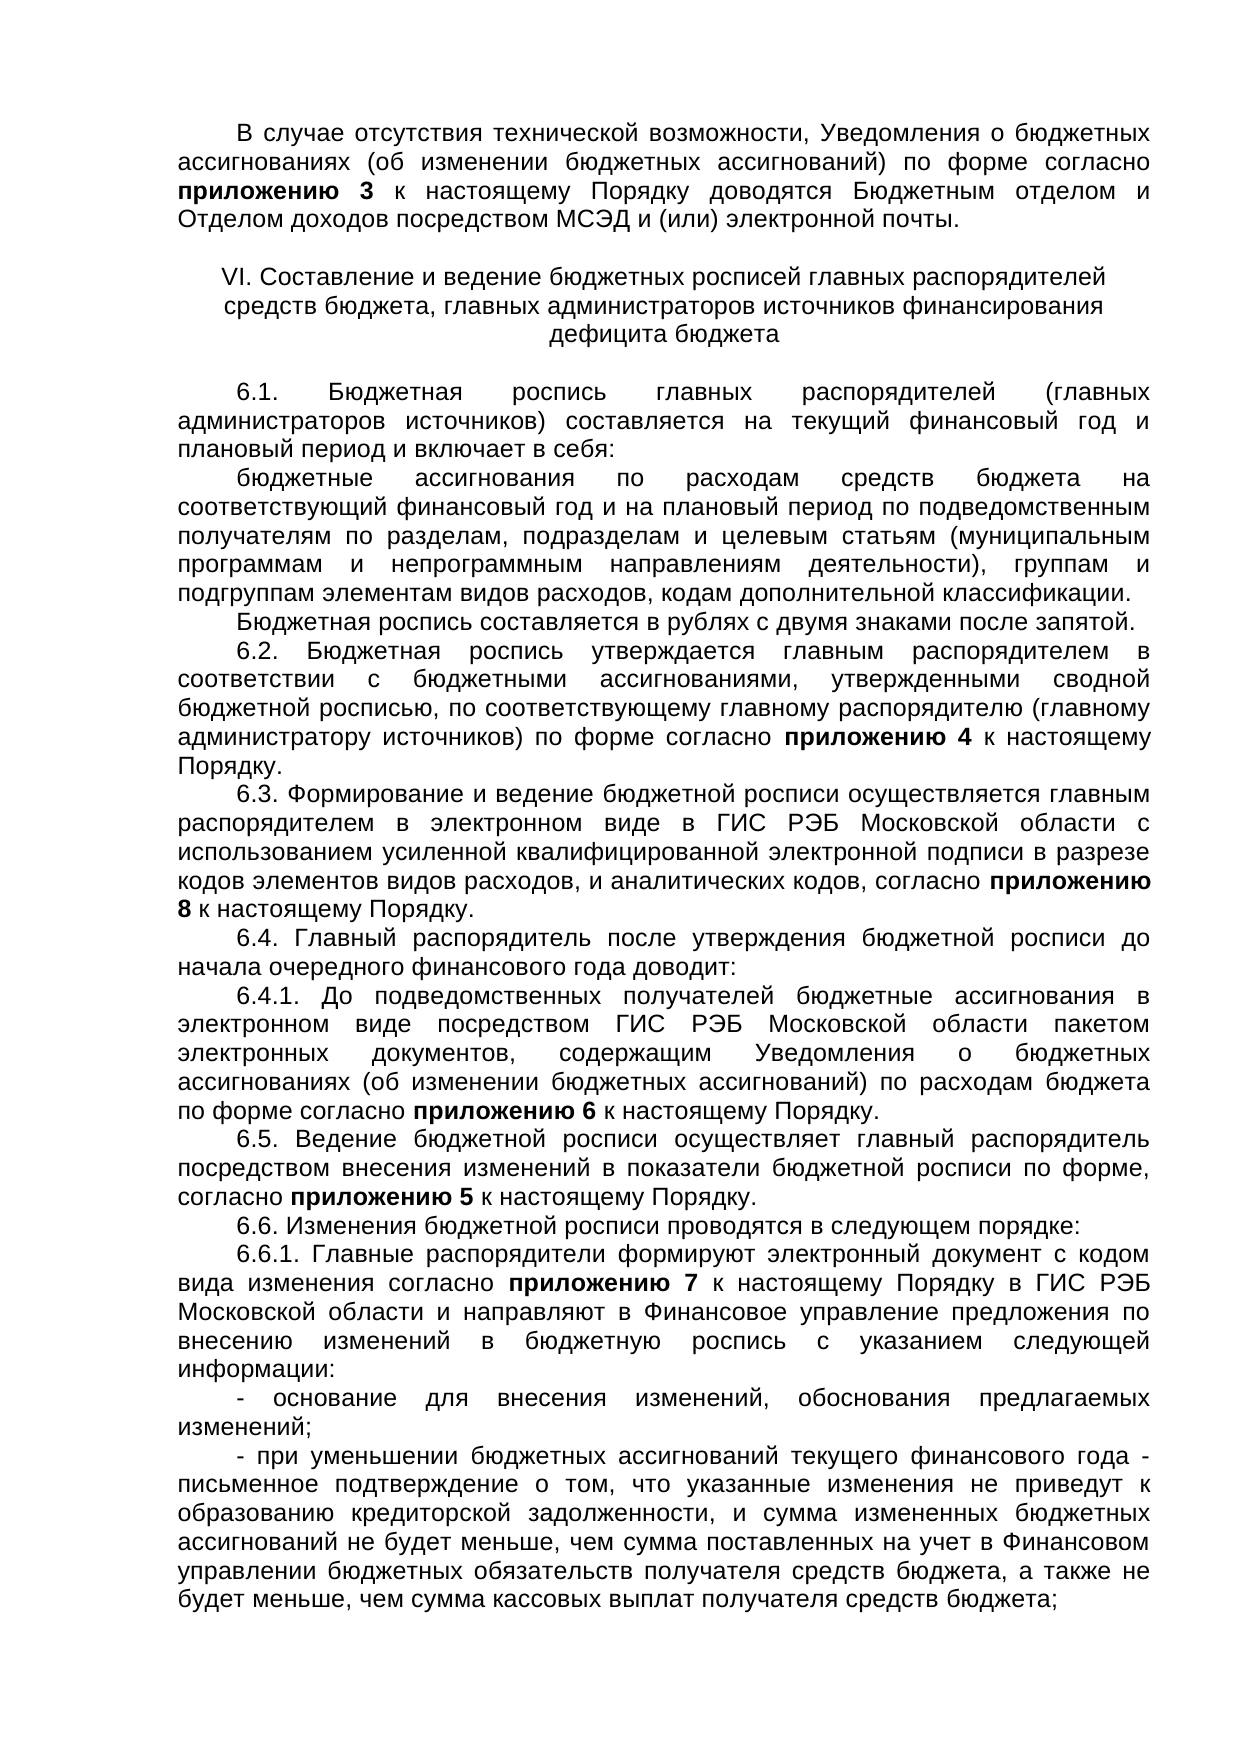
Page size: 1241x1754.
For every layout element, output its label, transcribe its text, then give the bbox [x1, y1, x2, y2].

text 6.3. Формирование и ведение бюджетной росписи осуществляется главным распорядителем в электронном виде в ГИС РЭБ Московской области с использованием усиленной квалифицированной электронной подписи в разрезе кодов элементов видов расходов, и аналитических кодов, согласно приложению 8 к настоящему Порядку. [177, 779, 1152, 923]
text - при уменьшении бюджетных ассигнований текущего финансового года - письменное подтверждение о том, что указанные изменения не приведут к образованию кредиторской задолженности, и сумма измененных бюджетных ассигнований не будет меньше, чем сумма поставленных на учет в Финансовом управлении бюджетных обязательств получателя средств бюджета, а также не будет меньше, чем сумма кассовых выплат получателя средств бюджета; [177, 1441, 1152, 1613]
text - основание для внесения изменений, обоснования предлагаемых изменений; [177, 1383, 1152, 1441]
text В случае отсутствия технической возможности, Уведомления о бюджетных ассигнованиях (об изменении бюджетных ассигнований) по форме согласно приложению 3 к настоящему Порядку доводятся Бюджетным отделом и Отделом доходов посредством МСЭД и (или) электронной почты. [177, 118, 1152, 233]
text бюджетные ассигнования по расходам средств бюджета на соответствующий финансовый год и на плановый период по подведомственным получателям по разделам, подразделам и целевым статьям (муниципальным программам и непрограммным направлениям деятельности), группам и подгруппам элементам видов расходов, кодам дополнительной классификации. [177, 463, 1152, 607]
text 6.5. Ведение бюджетной росписи осуществляет главный распорядитель посредством внесения изменений в показатели бюджетной росписи по форме, согласно приложению 5 к настоящему Порядку. [177, 1124, 1152, 1211]
text 6.6. Изменения бюджетной росписи проводятся в следующем порядке: [177, 1211, 1152, 1239]
text 6.6.1. Главные распорядители формируют электронный документ с кодом вида изменения согласно приложению 7 к настоящему Порядку в ГИС РЭБ Московской области и направляют в Финансовое управление предложения по внесению изменений в бюджетную роспись с указанием следующей информации: [177, 1239, 1152, 1383]
text 6.1. Бюджетная роспись главных распорядителей (главных администраторов источников) составляется на текущий финансовый год и плановый период и включает в себя: [177, 377, 1152, 463]
text Бюджетная роспись составляется в рублях с двумя знаками после запятой. [177, 607, 1152, 636]
text VI. Составление и ведение бюджетных росписей главных распорядителей средств бюджета, главных администраторов источников финансирования дефицита бюджета [177, 233, 1152, 348]
text 6.4.1. До подведомственных получателей бюджетные ассигнования в электронном виде посредством ГИС РЭБ Московской области пакетом электронных документов, содержащим Уведомления о бюджетных ассигнованиях (об изменении бюджетных ассигнований) по расходам бюджета по форме согласно приложению 6 к настоящему Порядку. [177, 981, 1152, 1124]
text 6.4. Главный распорядитель после утверждения бюджетной росписи до начала очередного финансового года доводит: [177, 923, 1152, 981]
text 6.2. Бюджетная роспись утверждается главным распорядителем в соответствии с бюджетными ассигнованиями, утвержденными сводной бюджетной росписью, по соответствующему главному распорядителю (главному администратору источников) по форме согласно приложению 4 к настоящему Порядку. [177, 636, 1152, 779]
